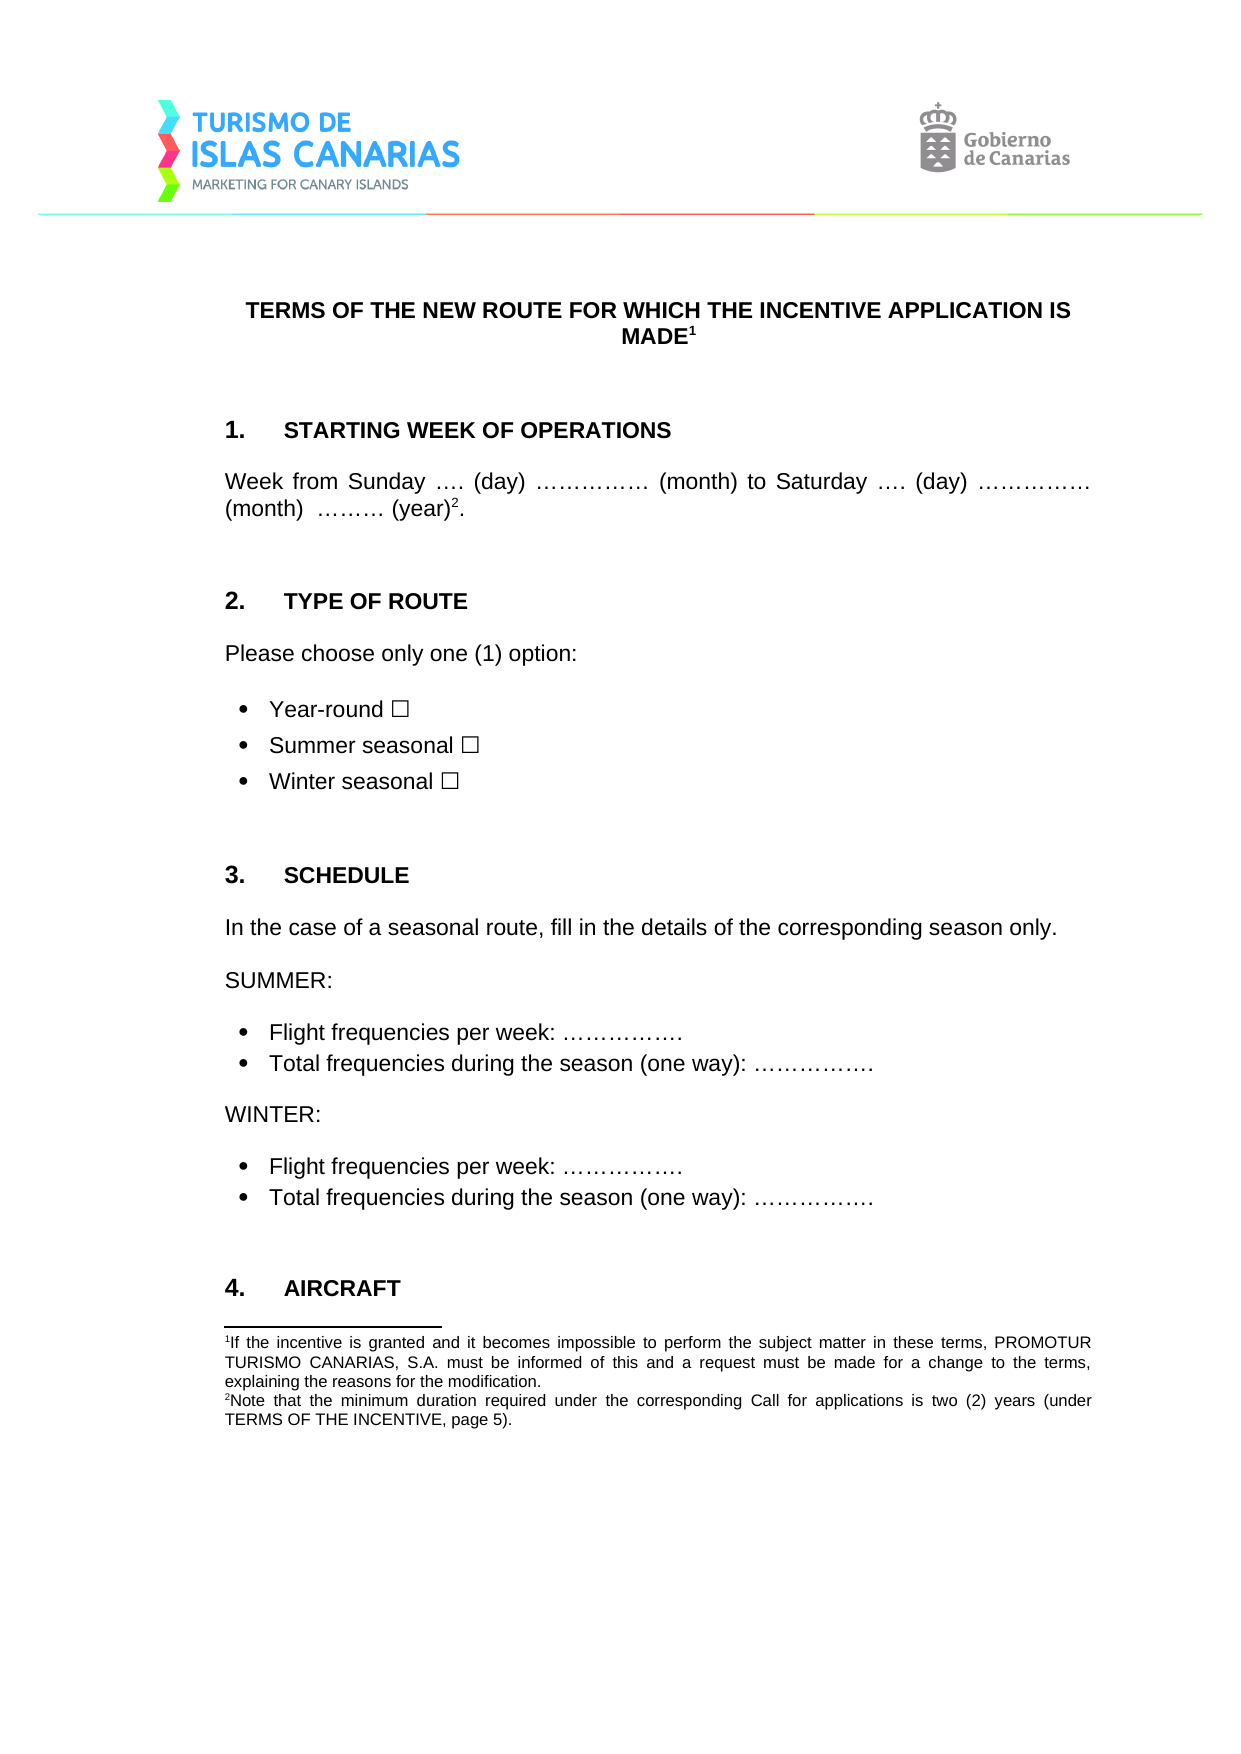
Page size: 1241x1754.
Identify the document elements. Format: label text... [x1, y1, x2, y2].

list Year-round [239, 693, 1092, 724]
picture [30, 25, 1210, 247]
subtitle terms of the new route for which the incentive application is made [224, 297, 1092, 349]
text In the case of a seasonal route, fill in the details of the corresponding season only. [224, 914, 1092, 940]
list Total frequencies during the season (one way): ……………. [239, 1183, 1092, 1210]
text SUMMER: [224, 967, 1092, 993]
list Starting week of operations [224, 414, 1092, 443]
list TYPE OF ROUTE [224, 586, 1092, 615]
list Total frequencies during the season (one way): ……………. [239, 1049, 1092, 1076]
text Please choose only one (1) option: [224, 640, 1092, 666]
list Flight frequencies per week: ……………. [239, 1019, 1092, 1046]
text WINTER: [224, 1101, 1092, 1127]
list Winter seasonal [239, 764, 1092, 796]
list Aircraft [224, 1273, 1092, 1302]
list Schedule [224, 860, 1092, 889]
list Flight frequencies per week: ……………. [239, 1153, 1092, 1180]
text Week from Sunday …. (day) …………… (month) to Saturday …. (day) …………… (month) ……… (year). [224, 468, 1092, 521]
list Summer seasonal [239, 729, 1092, 760]
